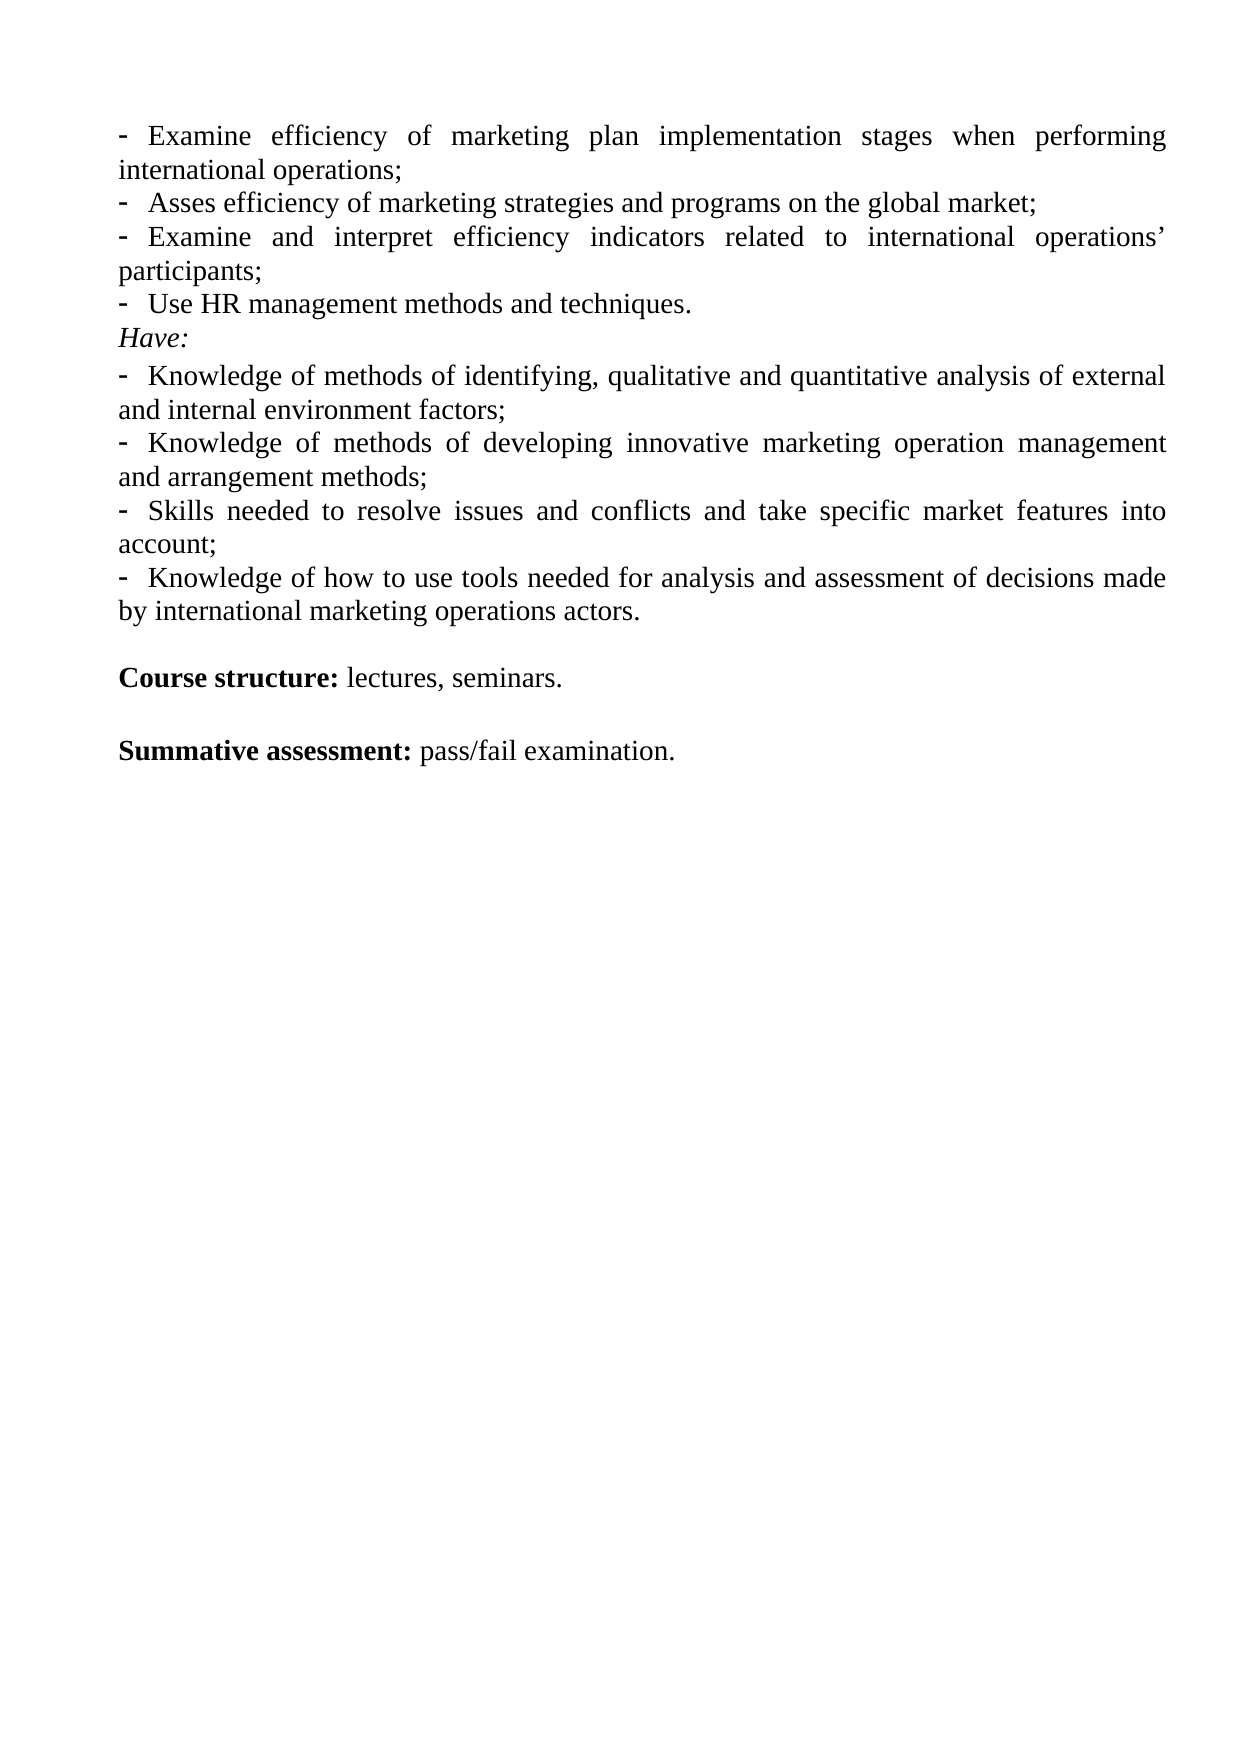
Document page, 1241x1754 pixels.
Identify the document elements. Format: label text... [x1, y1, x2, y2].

text Course structure: lectures, seminars. [118, 661, 1181, 694]
list Knowledge of methods of developing innovative marketing operation management and arrangement methods; [118, 426, 1167, 493]
list Use HR management methods and techniques. [118, 286, 1167, 320]
list Knowledge of how to use tools needed for analysis and assessment of decisions made by international marketing operations actors. [118, 560, 1167, 627]
list Skills needed to resolve issues and conflicts and take specific market features into account; [118, 493, 1167, 560]
list Knowledge of methods of identifying, qualitative and quantitative analysis of external and internal environment factors; [118, 358, 1167, 426]
list Asses efficiency of marketing strategies and programs on the global market; [118, 185, 1167, 219]
text Summative assessment: pass/fail examination. [118, 733, 1181, 766]
list Examine and interpret efficiency indicators related to international operations’ participants; [118, 219, 1167, 286]
text Have: [118, 320, 1181, 353]
list Examine efficiency of marketing plan implementation stages when performing international operations; [118, 118, 1167, 185]
